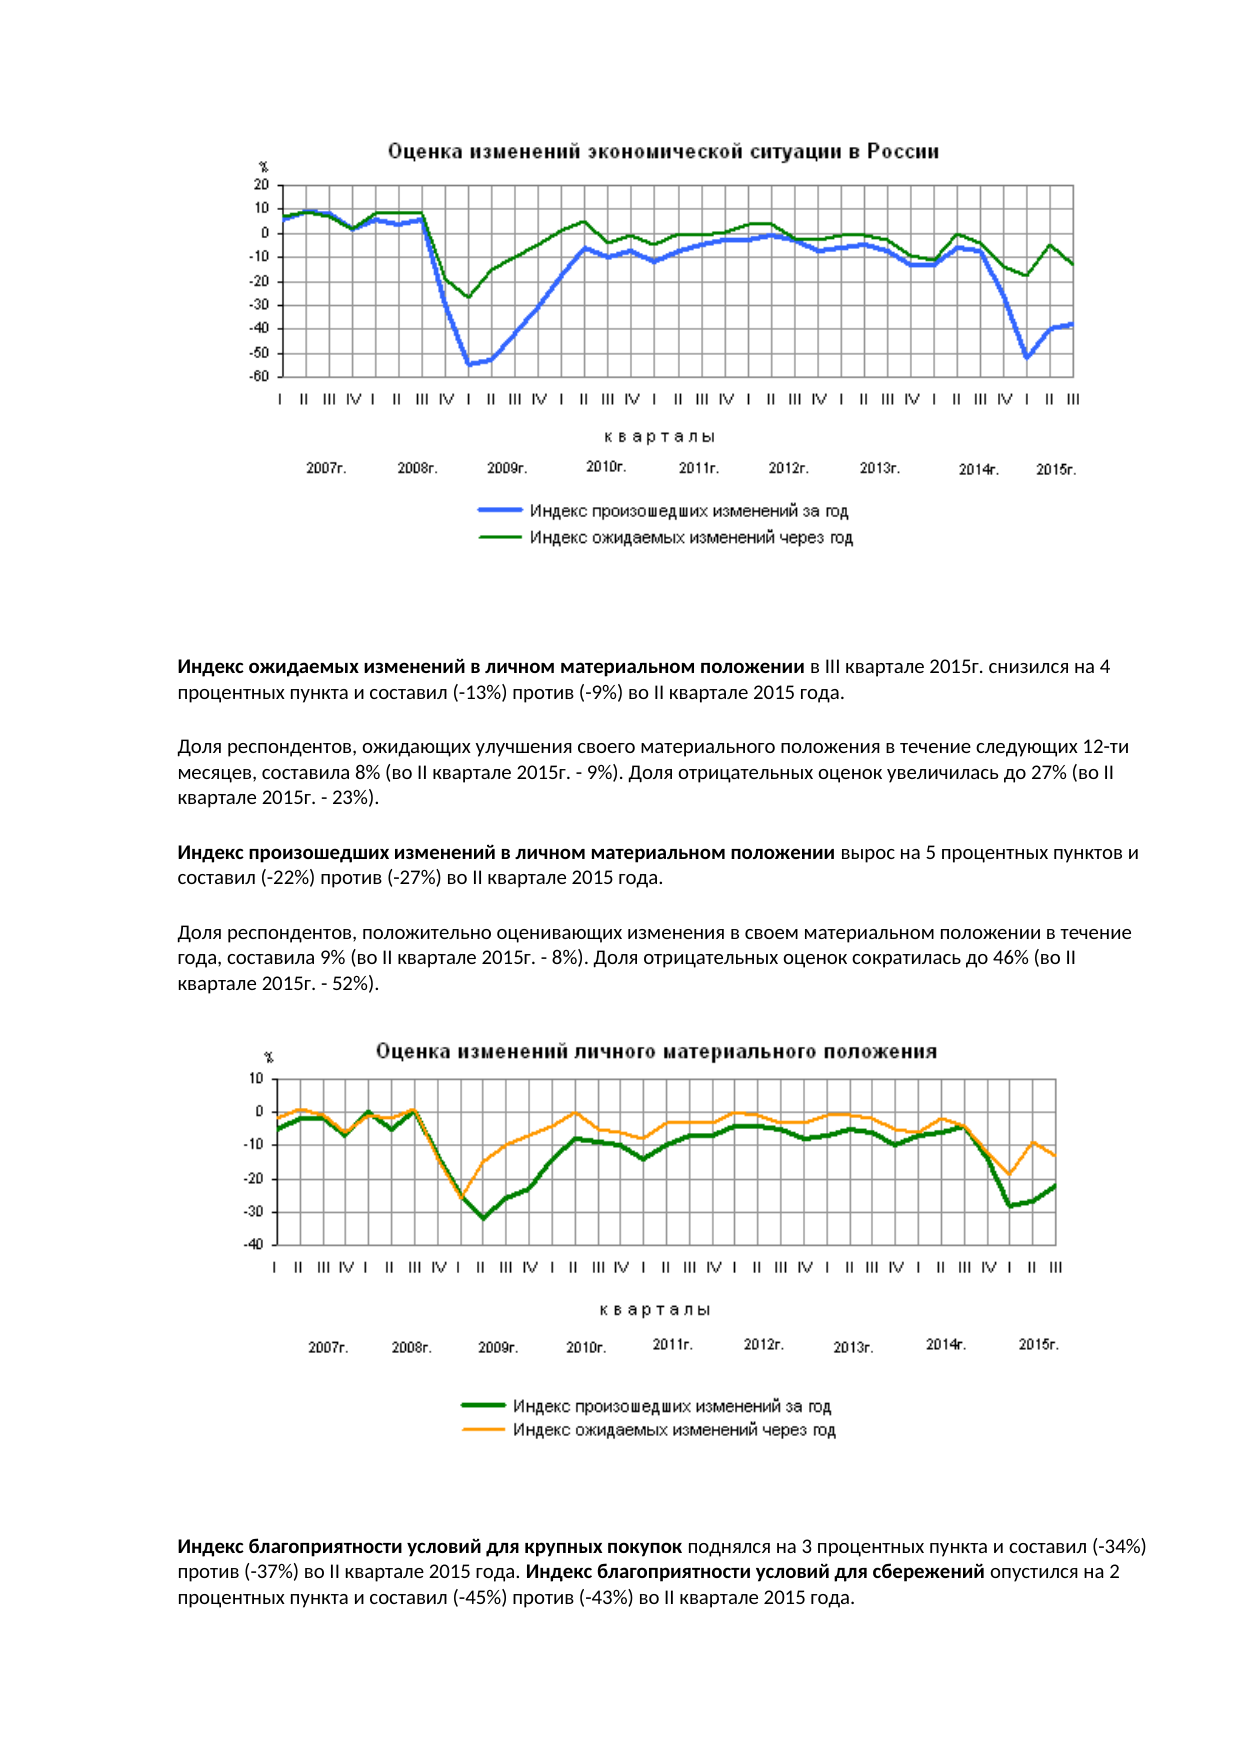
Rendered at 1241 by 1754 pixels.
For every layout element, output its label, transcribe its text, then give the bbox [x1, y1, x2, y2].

picture [232, 1024, 1097, 1450]
text Индекс благоприятности условий для крупных покупок поднялся на 3 процентных пункта и составил (-34%) против (-37%) во II квартале 2015 года. Индекс благоприятности условий для сбережений опустился на 2 процентных пункта и составил (-45%) против (-43%) во II квартале 2015 года. [177, 1533, 1152, 1609]
text Индекс произошедших изменений в личном материальном положении вырос на 5 процентных пунктов и составил (-22%) против (-27%) во II квартале 2015 года. [177, 839, 1152, 890]
picture [233, 118, 1096, 570]
text Доля респондентов, положительно оценивающих изменения в своем материальном положении в течение года, составила 9% (во II квартале 2015г. - 8%). Доля отрицательных оценок сократилась до 46% (во II квартале 2015г. - 52%). [177, 919, 1152, 995]
text Индекс ожидаемых изменений в личном материальном положении в III квартале 2015г. снизился на 4 процентных пункта и составил (-13%) против (-9%) во II квартале 2015 года. [177, 653, 1152, 704]
text Доля респондентов, ожидающих улучшения своего материального положения в течение следующих 12-ти месяцев, составила 8% (во II квартале 2015г. - 9%). Доля отрицательных оценок увеличилась до 27% (во II квартале 2015г. - 23%). [177, 733, 1152, 810]
